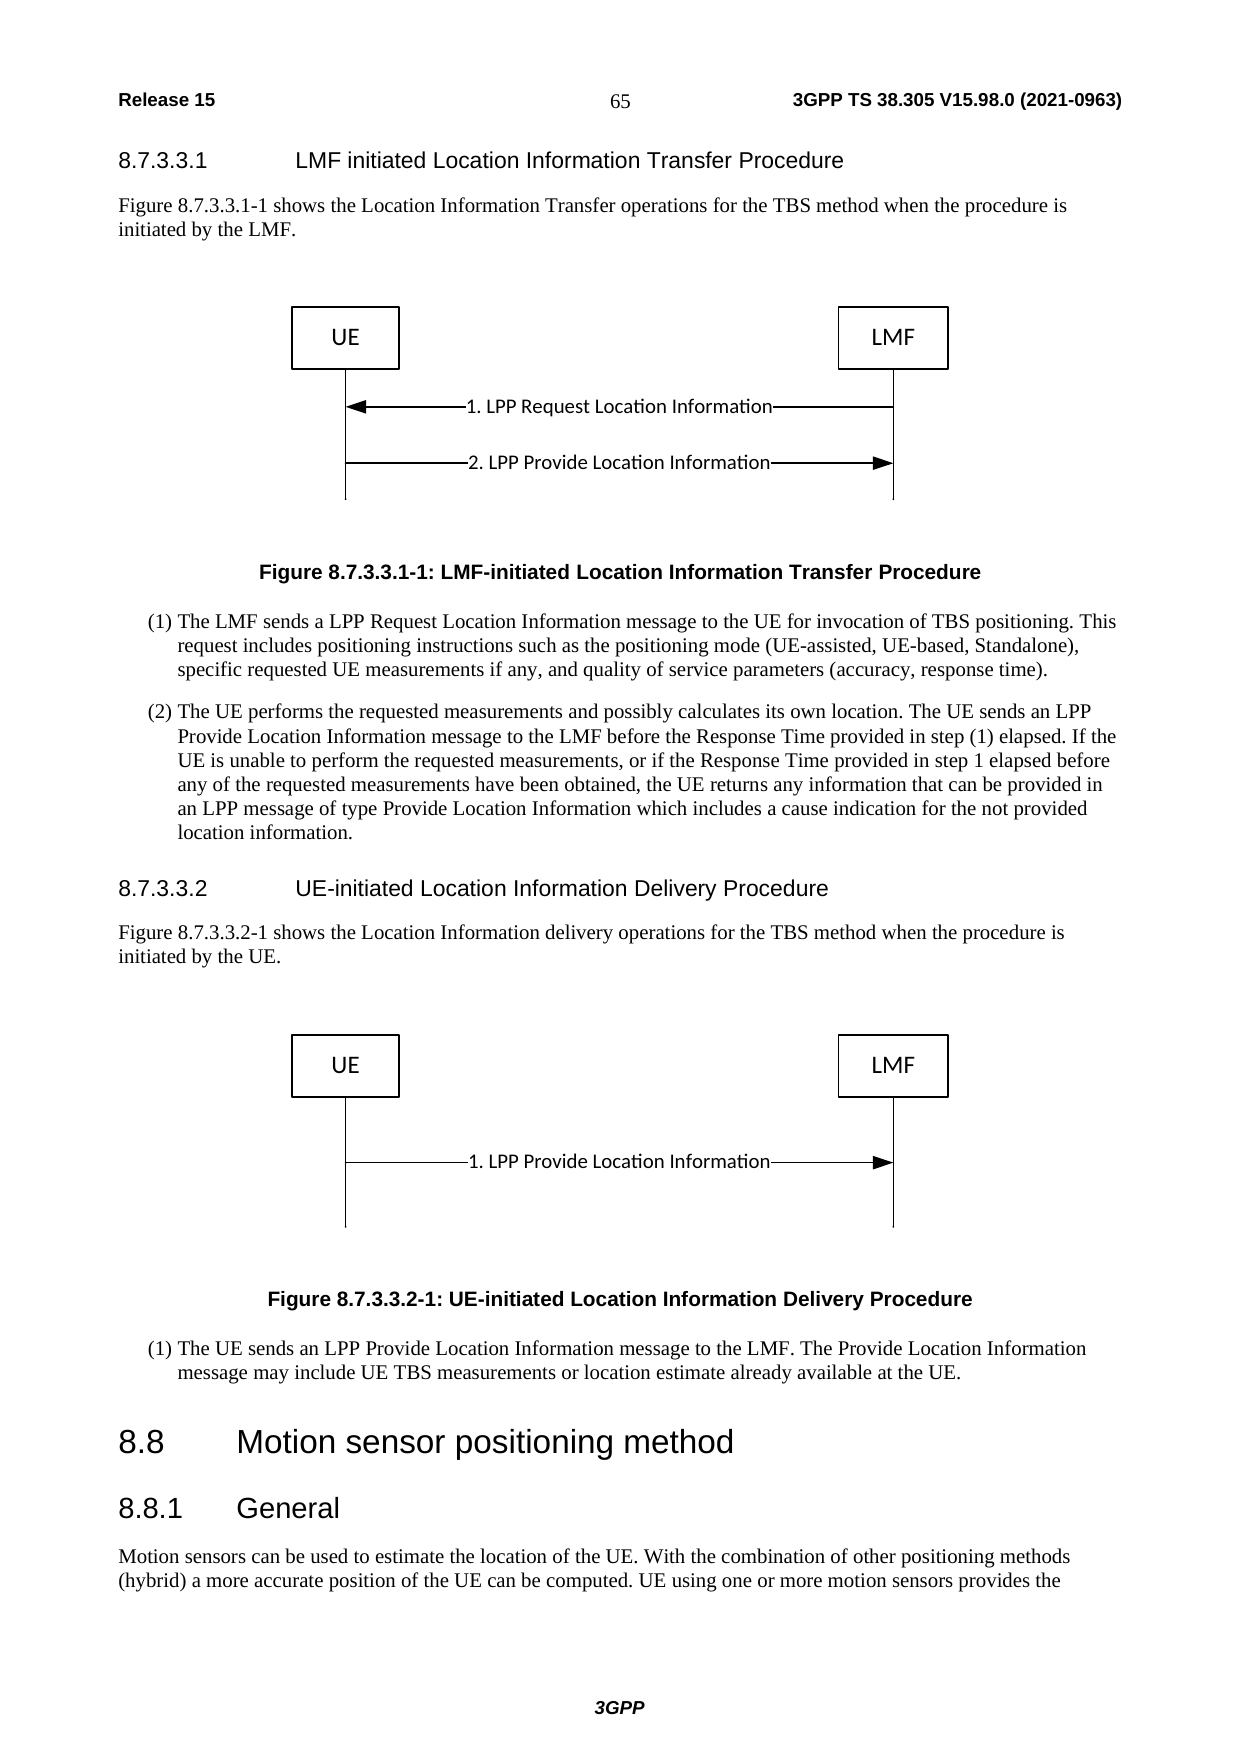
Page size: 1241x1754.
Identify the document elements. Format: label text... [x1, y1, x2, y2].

text (2) The UE performs the requested measurements and possibly calculates its own location. The UE sends an LPP Provide Location Information message to the LMF before the Response Time provided in step (1) elapsed. If the UE is unable to perform the requested measurements, or if the Response Time provided in step 1 elapsed before any of the requested measurements have been obtained, the UE returns any information that can be provided in an LPP message of type Provide Location Information which includes a cause indication for the not provided location information. [148, 699, 1122, 844]
text Figure 8.7.3.3.2-1 shows the Location Information delivery operations for the TBS method when the procedure is initiated by the UE. [118, 920, 1122, 968]
subtitle 8.8 Motion sensor positioning method [118, 1422, 1122, 1460]
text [118, 1544, 1122, 1592]
text Figure 8.7.3.3.2-1: UE-initiated Location Information Delivery Procedure [118, 1287, 1122, 1311]
subtitle 8.7.3.3.2 UE-initiated Location Information Delivery Procedure [118, 875, 1122, 901]
text Figure 8.7.3.3.1-1: LMF-initiated Location Information Transfer Procedure [118, 559, 1122, 583]
subtitle 8.7.3.3.1 LMF initiated Location Information Transfer Procedure [118, 147, 1122, 174]
text Figure 8.7.3.3.1-1 shows the Location Information Transfer operations for the TBS method when the procedure is initiated by the LMF. [118, 193, 1122, 241]
subtitle 8.8.1 General [118, 1491, 1122, 1525]
text (1) The LMF sends a LPP Request Location Information message to the UE for invocation of TBS positioning. This request includes positioning instructions such as the positioning mode (UE-assisted, UE-based, Standalone), specific requested UE measurements if any, and quality of service parameters (accuracy, response time). [148, 608, 1122, 681]
text (1) The UE sends an LPP Provide Location Information message to the LMF. The Provide Location Information message may include UE TBS measurements or location estimate already available at the UE. [148, 1336, 1122, 1384]
